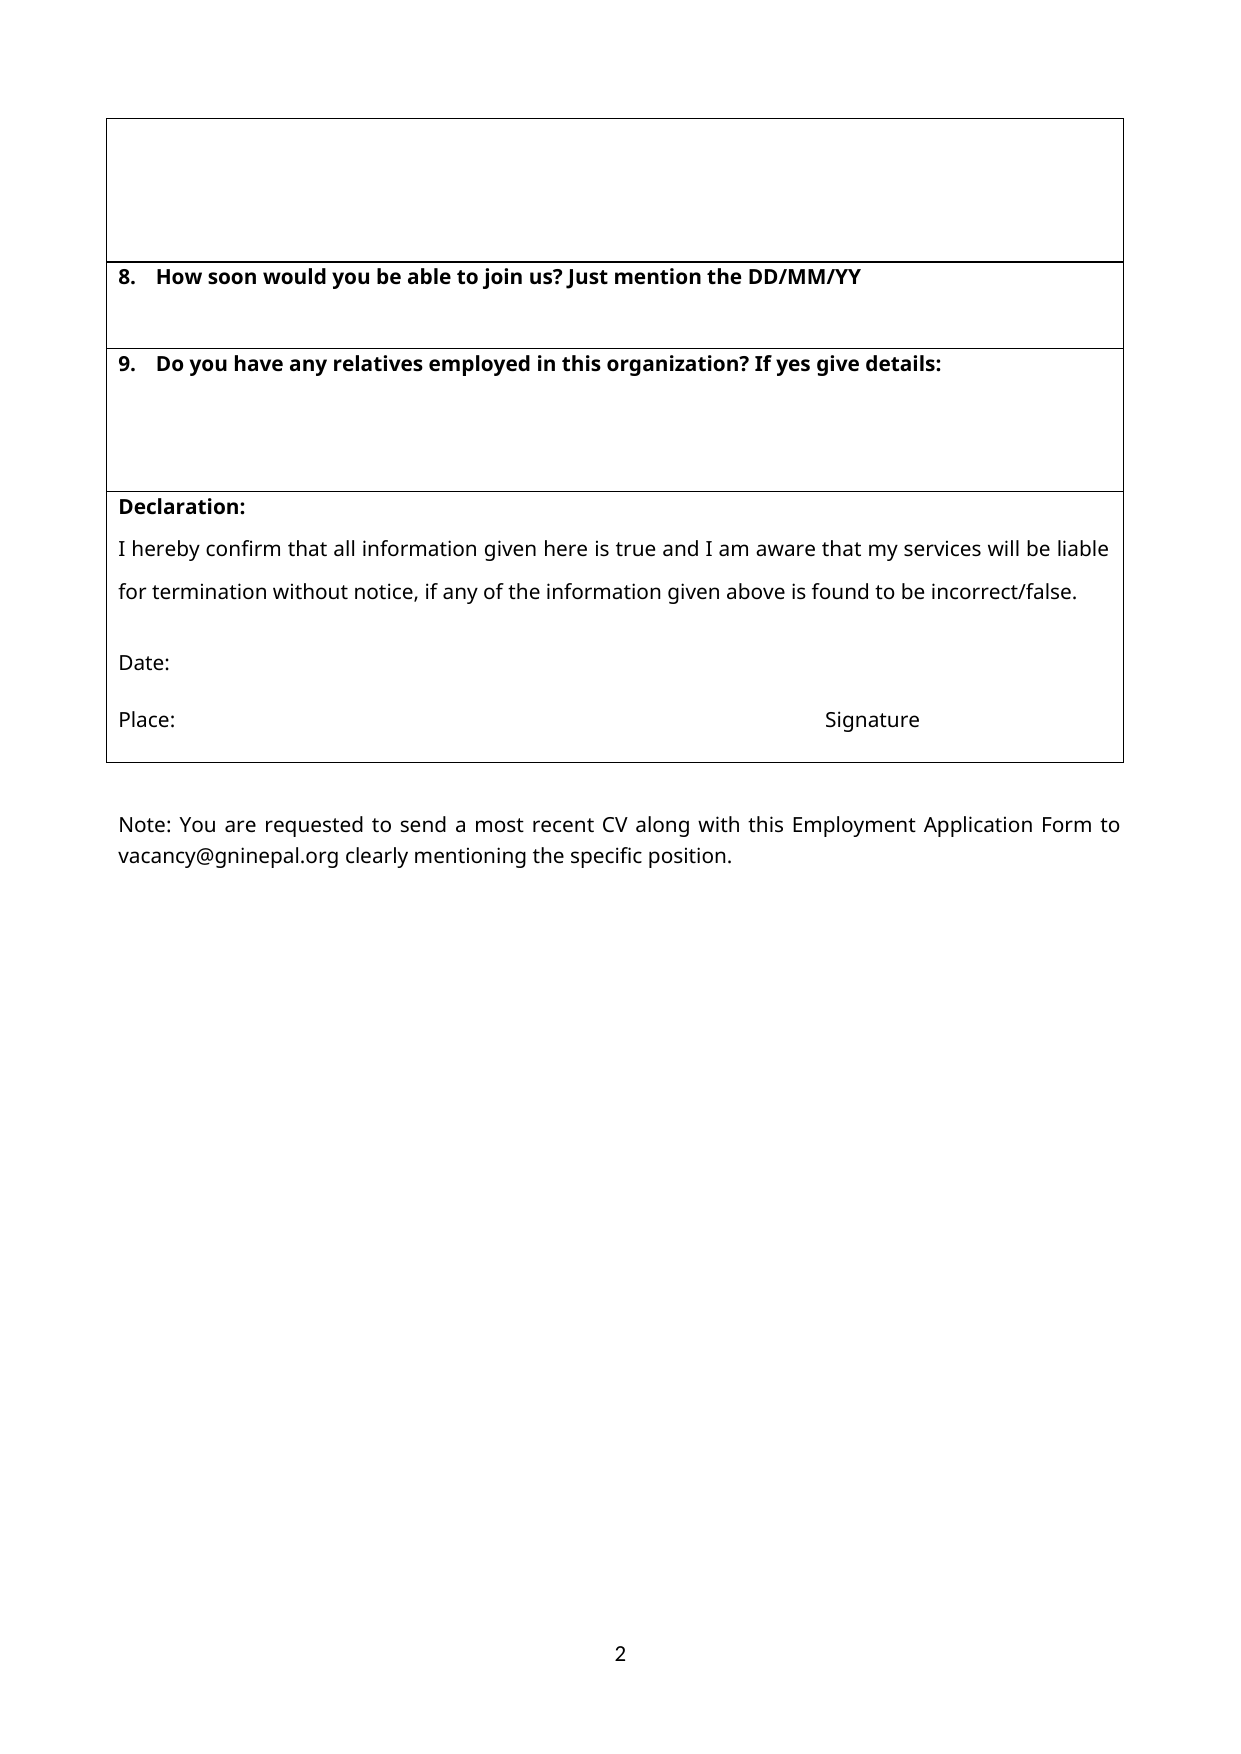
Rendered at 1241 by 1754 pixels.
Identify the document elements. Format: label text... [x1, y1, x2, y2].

table_cell How soon would you be able to join us? Just mention the DD/MM/YY [107, 263, 1123, 348]
table_cell Do you have any relatives employed in this organization? If yes give details: [107, 349, 1123, 491]
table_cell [107, 119, 1123, 261]
table_cell Declaration: I hereby confirm that all information given here is true and I am aware that my services will be liable for termination without notice, if any of the information given above is found to be incorrect/false. Date: Place: Signature [107, 492, 1123, 762]
text Note: You are requested to send a most recent CV along with this Employment Application Form to vacancy@gninepal.org clearly mentioning the specific position. [118, 810, 1122, 869]
